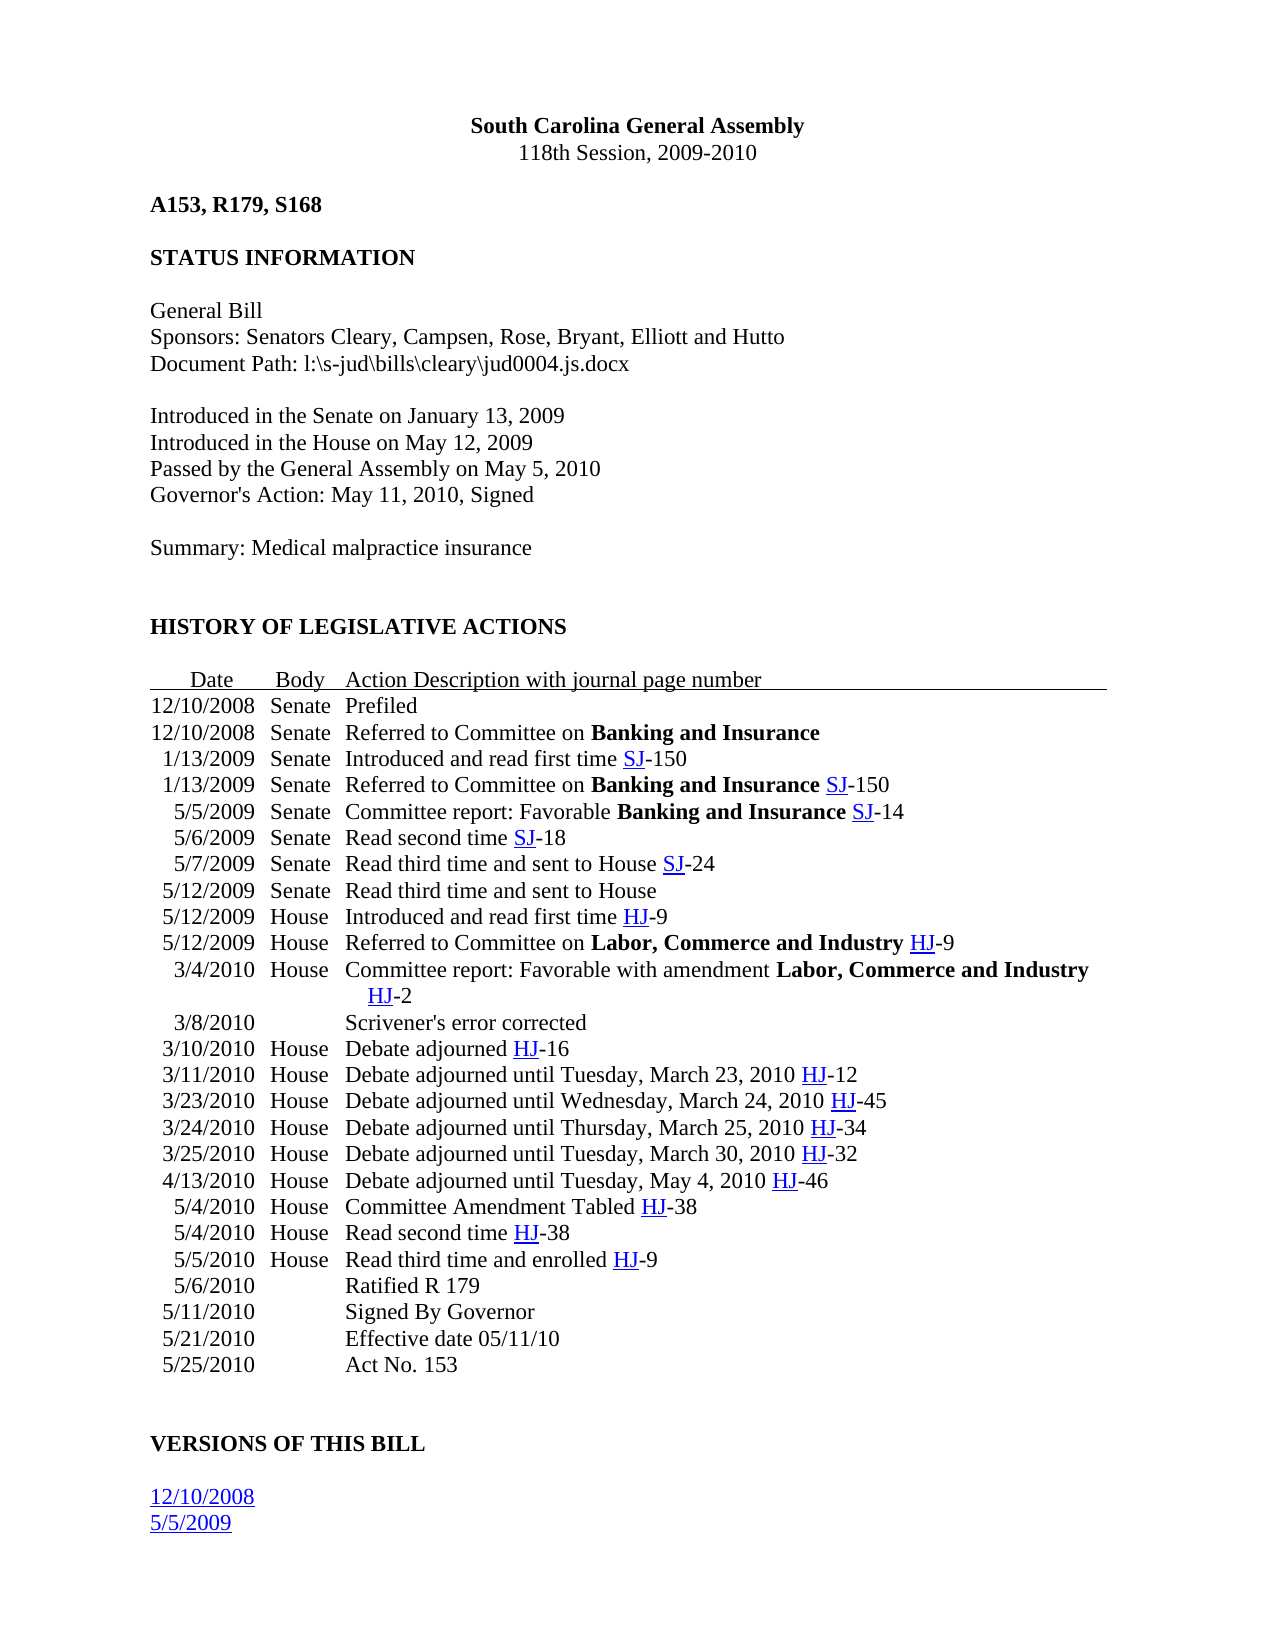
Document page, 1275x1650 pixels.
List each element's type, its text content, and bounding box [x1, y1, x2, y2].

text 1/13/2009 Senate Introduced and read first time SJ-150 [150, 745, 1125, 771]
text 118th Session, 2009-2010 [150, 139, 1125, 165]
text Date Body Action Description with journal page number [150, 666, 1125, 692]
text STATUS INFORMATION [150, 244, 1125, 271]
text 5/12/2009 Senate Read third time and sent to House [150, 877, 1125, 903]
text Passed by the General Assembly on May 5, 2010 [150, 455, 1125, 481]
text 5/4/2010 House Read second time HJ-38 [150, 1219, 1125, 1246]
text 3/24/2010 House Debate adjourned until Thursday, March 25, 2010 HJ-34 [150, 1114, 1125, 1140]
text 5/7/2009 Senate Read third time and sent to House SJ-24 [150, 850, 1125, 877]
text 12/10/2008 Senate Referred to Committee on Banking and Insurance [150, 719, 1125, 745]
text South Carolina General Assembly [150, 112, 1125, 139]
text 5/6/2009 Senate Read second time SJ-18 [150, 824, 1125, 850]
text 5/21/2010 Effective date 05/11/10 [150, 1325, 1125, 1351]
text 5/12/2009 House Introduced and read first time HJ-9 [150, 903, 1125, 929]
text VERSIONS OF THIS BILL [150, 1430, 1125, 1457]
text 5/5/2010 House Read third time and enrolled HJ-9 [150, 1246, 1125, 1272]
text 5/5/2009 [150, 1509, 1125, 1536]
text 4/13/2010 House Debate adjourned until Tuesday, May 4, 2010 HJ-46 [150, 1167, 1125, 1193]
text Sponsors: Senators Cleary, Campsen, Rose, Bryant, Elliott and Hutto [150, 323, 1125, 350]
text 12/10/2008 [150, 1483, 1125, 1509]
text 5/25/2010 Act No. 153 [150, 1351, 1125, 1377]
text 1/13/2009 Senate Referred to Committee on Banking and Insurance SJ-150 [150, 771, 1125, 798]
text Introduced in the Senate on January 13, 2009 [150, 402, 1125, 429]
text 5/5/2009 Senate Committee report: Favorable Banking and Insurance SJ-14 [150, 798, 1125, 824]
text 5/4/2010 House Committee Amendment Tabled HJ-38 [150, 1193, 1125, 1219]
text 3/11/2010 House Debate adjourned until Tuesday, March 23, 2010 HJ-12 [150, 1061, 1125, 1088]
text 3/10/2010 House Debate adjourned HJ-16 [150, 1035, 1125, 1061]
text A153, R179, S168 [150, 192, 1125, 218]
text General Bill [150, 297, 1125, 323]
text 3/25/2010 House Debate adjourned until Tuesday, March 30, 2010 HJ-32 [150, 1140, 1125, 1167]
text 3/4/2010 House Committee report: Favorable with amendment Labor, Commerce and Industry HJ-2 [150, 956, 1125, 1008]
text 3/8/2010 Scrivener's error corrected [150, 1008, 1125, 1035]
text 5/6/2010 Ratified R 179 [150, 1272, 1125, 1298]
text 5/12/2009 House Referred to Committee on Labor, Commerce and Industry HJ-9 [150, 929, 1125, 956]
text HISTORY OF LEGISLATIVE ACTIONS [150, 613, 1125, 639]
text 12/10/2008 Senate Prefiled [150, 692, 1125, 719]
text Summary: Medical malpractice insurance [150, 534, 1125, 561]
text Introduced in the House on May 12, 2009 [150, 429, 1125, 455]
text 3/23/2010 House Debate adjourned until Wednesday, March 24, 2010 HJ-45 [150, 1088, 1125, 1114]
text 5/11/2010 Signed By Governor [150, 1298, 1125, 1325]
text Governor's Action: May 11, 2010, Signed [150, 481, 1125, 508]
text Document Path: l:\s-jud\bills\cleary\jud0004.js.docx [150, 350, 1125, 376]
